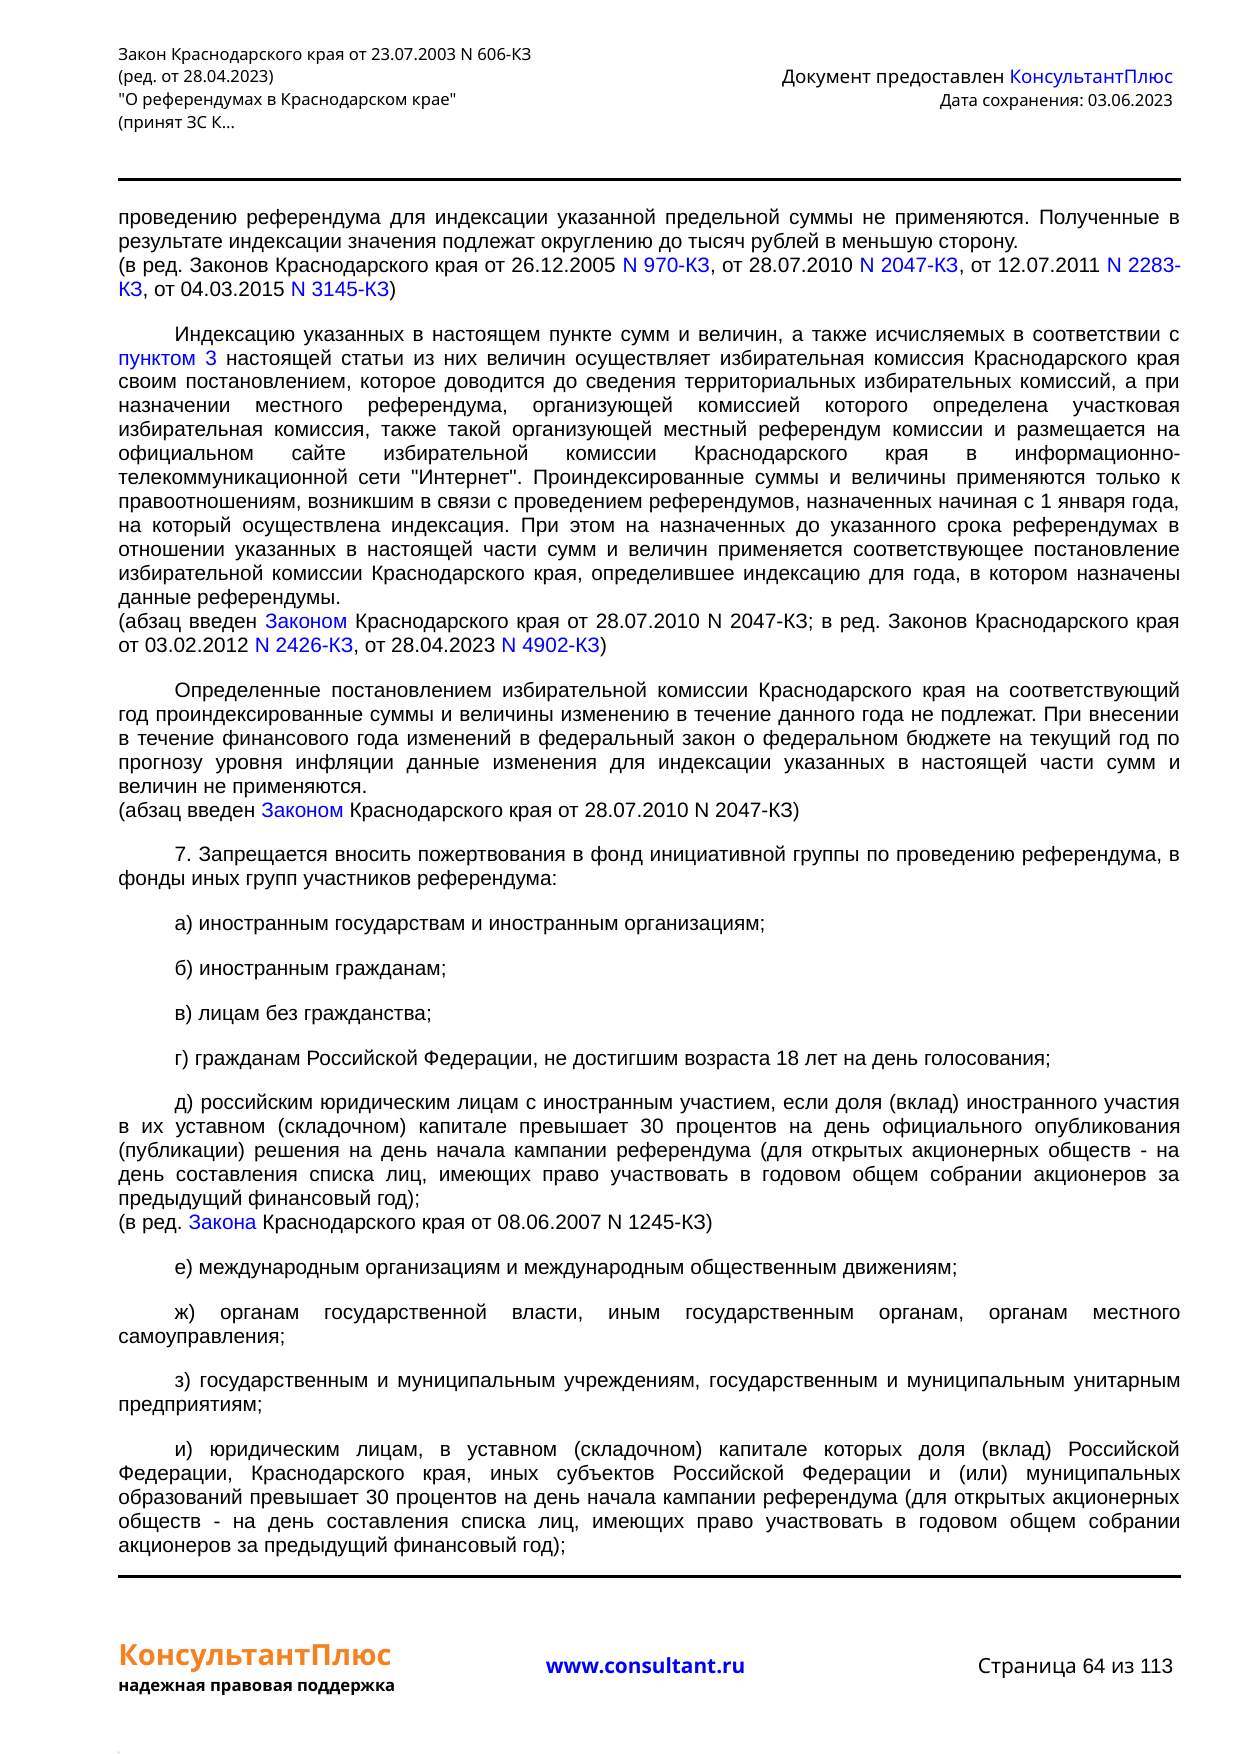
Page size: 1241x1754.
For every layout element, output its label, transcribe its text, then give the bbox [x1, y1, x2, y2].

text (абзац введен Законом Краснодарского края от 28.07.2010 N 2047-КЗ) [118, 797, 1181, 821]
text ж) органам государственной власти, иным государственным органам, органам местного самоуправления; [118, 1299, 1181, 1347]
text е) международным организациям и международным общественным движениям; [118, 1255, 1181, 1279]
text (в ред. Закона Краснодарского края от 08.06.2007 N 1245-КЗ) [118, 1210, 1181, 1234]
text и) юридическим лицам, в уставном (складочном) капитале которых доля (вклад) Российской Федерации, Краснодарского края, иных субъектов Российской Федерации и (или) муниципальных образований превышает 30 процентов на день начала кампании референдума (для открытых акционерных обществ - на день составления списка лиц, имеющих право участвовать в годовом общем собрании акционеров за предыдущий финансовый год); [118, 1437, 1181, 1557]
text Индексацию указанных в настоящем пункте сумм и величин, а также исчисляемых в соответствии с пунктом 3 настоящей статьи из них величин осуществляет избирательная комиссия Краснодарского края своим постановлением, которое доводится до сведения территориальных избирательных комиссий, а при назначении местного референдума, организующей комиссией которого определена участковая избирательная комиссия, также такой организующей местный референдум комиссии и размещается на официальном сайте избирательной комиссии Краснодарского края в информационно-телекоммуникационной сети "Интернет". Проиндексированные суммы и величины применяются только к правоотношениям, возникшим в связи с проведением референдумов, назначенных начиная с 1 января года, на который осуществлена индексация. При этом на назначенных до указанного срока референдумах в отношении указанных в настоящей части сумм и величин применяется соответствующее постановление избирательной комиссии Краснодарского края, определившее индексацию для года, в котором назначены данные референдумы. [118, 321, 1181, 609]
text 7. Запрещается вносить пожертвования в фонд инициативной группы по проведению референдума, в фонды иных групп участников референдума: [118, 842, 1181, 890]
text д) российским юридическим лицам с иностранным участием, если доля (вклад) иностранного участия в их уставном (складочном) капитале превышает 30 процентов на день официального опубликования (публикации) решения на день начала кампании референдума (для открытых акционерных обществ - на день составления списка лиц, имеющих право участвовать в годовом общем собрании акционеров за предыдущий финансовый год); [118, 1090, 1181, 1210]
text а) иностранным государствам и иностранным организациям; [118, 911, 1181, 935]
text Определенные постановлением избирательной комиссии Краснодарского края на соответствующий год проиндексированные суммы и величины изменению в течение данного года не подлежат. При внесении в течение финансового года изменений в федеральный закон о федеральном бюджете на текущий год по прогнозу уровня инфляции данные изменения для индексации указанных в настоящей части сумм и величин не применяются. [118, 678, 1181, 797]
text (абзац введен Законом Краснодарского края от 28.07.2010 N 2047-КЗ; в ред. Законов Краснодарского края от 03.02.2012 N 2426-КЗ, от 28.04.2023 N 4902-КЗ) [118, 609, 1181, 657]
text б) иностранным гражданам; [118, 956, 1181, 980]
text (в ред. Законов Краснодарского края от 26.12.2005 N 970-КЗ, от 28.07.2010 N 2047-КЗ, от 12.07.2011 N 2283-КЗ, от 04.03.2015 N 3145-КЗ) [118, 253, 1181, 301]
text з) государственным и муниципальным учреждениям, государственным и муниципальным унитарным предприятиям; [118, 1368, 1181, 1416]
text г) гражданам Российской Федерации, не достигшим возраста 18 лет на день голосования; [118, 1045, 1181, 1069]
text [118, 205, 1181, 253]
text в) лицам без гражданства; [118, 1001, 1181, 1024]
